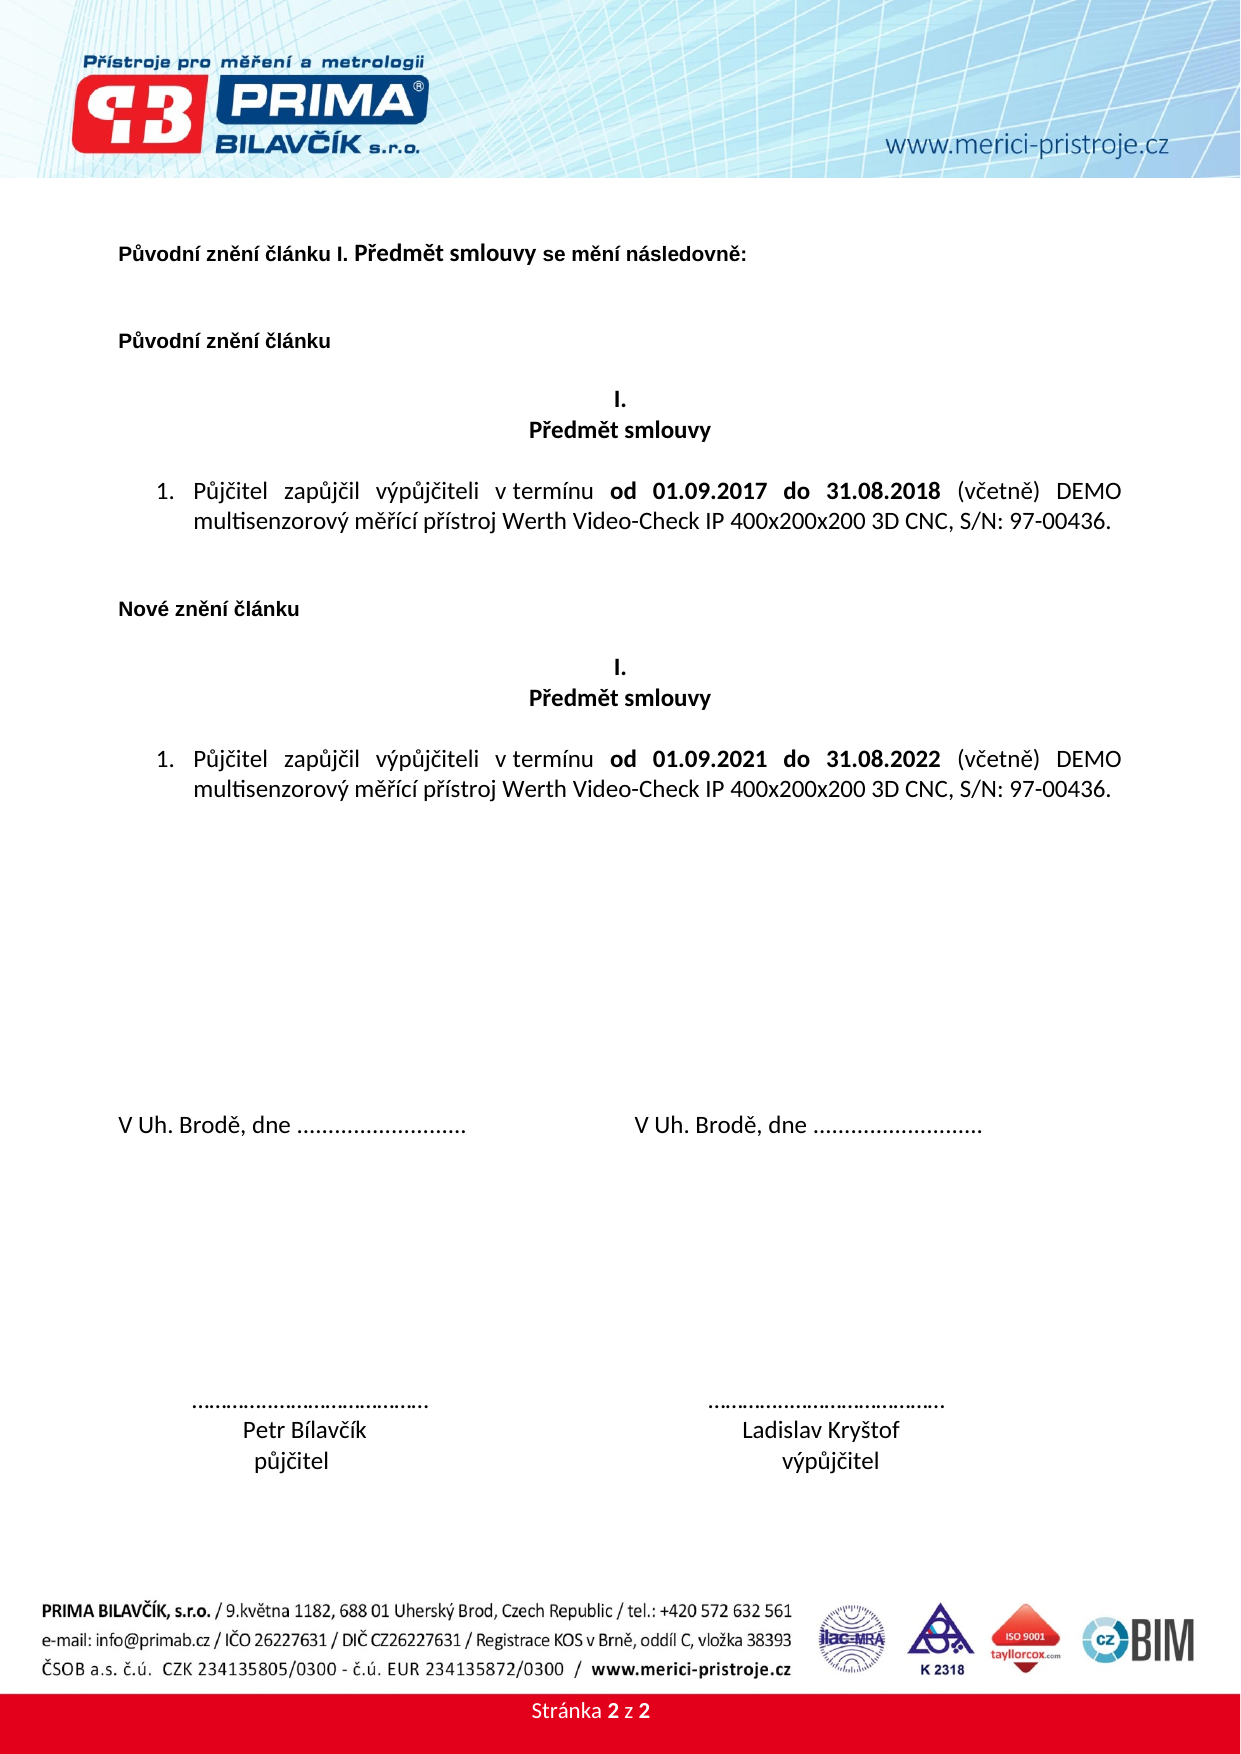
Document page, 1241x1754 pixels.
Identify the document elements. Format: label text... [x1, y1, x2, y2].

text půjčitel výpůjčitel [118, 1445, 1122, 1476]
list Půjčitel zapůjčil výpůjčiteli v termínu od 01.09.2021 do 31.08.2022 (včetně) DEMO multisenzorový měřící přístroj Werth Video-Check IP 400x200x200 3D CNC, S/N: 97-00436. [156, 743, 1122, 804]
text I. [118, 383, 1122, 414]
text I. [118, 651, 1122, 682]
text …………..……………………… …………..……………………… [118, 1384, 1122, 1414]
text Původní znění článku I. Předmět smlouvy se mění následovně: [118, 237, 1132, 268]
text Petr Bílavčík Ladislav Kryštof [118, 1414, 1122, 1445]
text V Uh. Brodě, dne ........................... V Uh. Brodě, dne ........................... [118, 1109, 1122, 1140]
picture [0, 1584, 1241, 1754]
text Nové znění článku [118, 597, 1132, 621]
text Předmět smlouvy [118, 414, 1122, 444]
list Půjčitel zapůjčil výpůjčiteli v termínu od 01.09.2017 do 31.08.2018 (včetně) DEMO multisenzorový měřící přístroj Werth Video-Check IP 400x200x200 3D CNC, S/N: 97-00436. [156, 475, 1122, 536]
text Původní znění článku [118, 329, 1132, 353]
text Předmět smlouvy [118, 682, 1122, 712]
picture [0, 0, 1241, 178]
